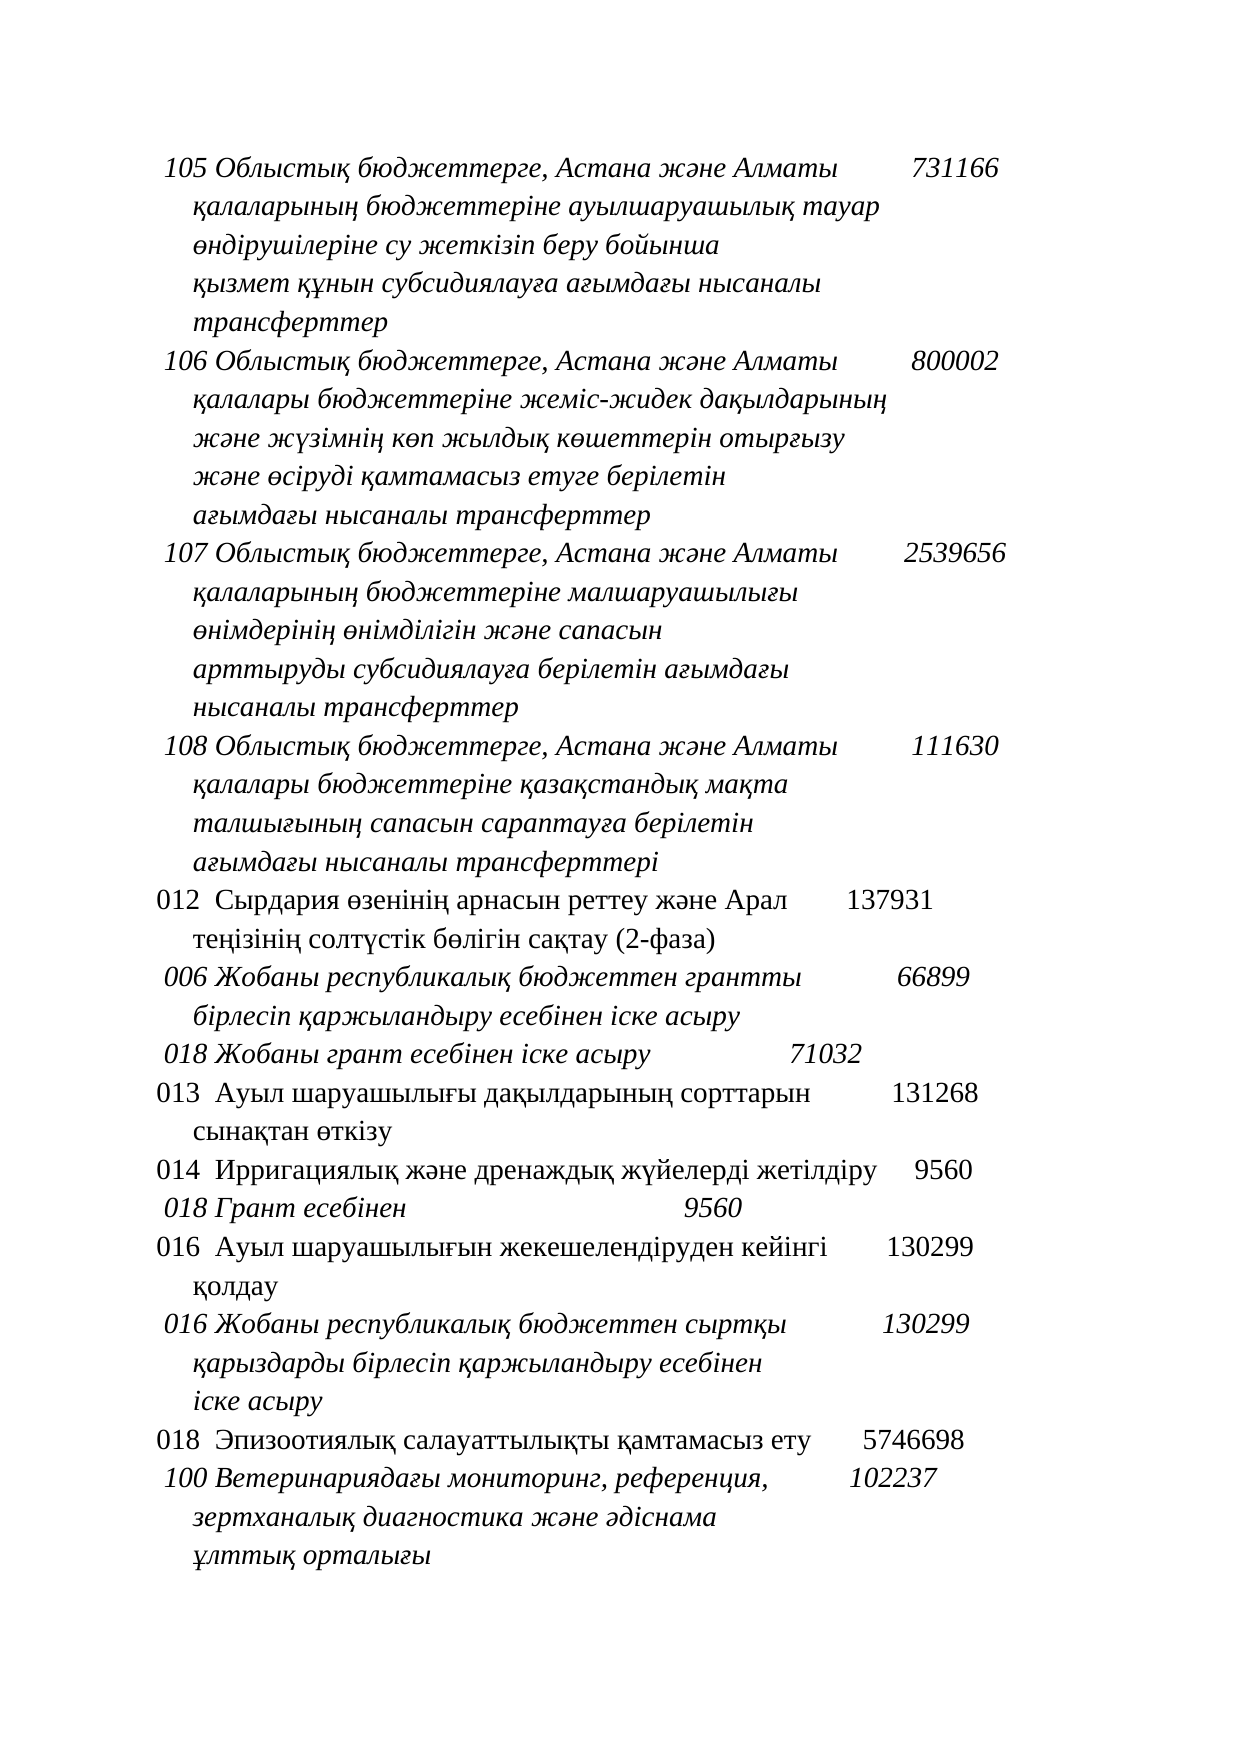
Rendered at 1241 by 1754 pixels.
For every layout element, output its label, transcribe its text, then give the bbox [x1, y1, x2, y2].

text нысаналы трансферттер [112, 689, 1128, 723]
text талшығының сапасын сараптауға берілетін [112, 805, 1128, 839]
text 018 Эпизоотиялық салауаттылықты қамтамасыз ету 5746698 [112, 1422, 1128, 1455]
text және жүзімнің көп жылдық көшеттерін отырғызу [112, 420, 1128, 453]
text өнімдерінің өнімділігін және сапасын [112, 612, 1128, 646]
text 014 Ирригациялық және дренаждық жүйелерді жетілдіру 9560 [112, 1152, 1128, 1186]
text өндірушілеріне су жеткізіп беру бойынша [112, 227, 1128, 261]
text 016 Жобаны республикалық бюджеттен сыртқы 130299 [112, 1306, 1128, 1340]
text ағымдағы нысаналы трансферттері [112, 844, 1128, 877]
text ұлттық орталығы [112, 1537, 1128, 1571]
text қарыздарды бірлесіп қаржыландыру есебінен [112, 1345, 1128, 1378]
text қалаларының бюджеттеріне малшаруашылығы [112, 574, 1128, 607]
text трансферттер [112, 304, 1128, 338]
text 013 Ауыл шаруашылығы дақылдарының сорттарын 131268 [112, 1075, 1128, 1108]
text 108 Облыстық бюджеттерге, Астана және Алматы 111630 [112, 728, 1128, 762]
text қолдау [112, 1268, 1128, 1301]
text қалалары бюджеттеріне қазақстандық мақта [112, 767, 1128, 800]
text қалалары бюджеттеріне жеміс-жидек дақылдарының [112, 381, 1128, 415]
text 105 Облыстық бюджеттерге, Астана және Алматы 731166 [112, 150, 1128, 183]
text 018 Грант есебінен 9560 [112, 1191, 1128, 1224]
text 100 Ветеринариядағы мониторинг, референция, 102237 [112, 1460, 1128, 1494]
text қалаларының бюджеттеріне ауылшаруашылық тауар [112, 188, 1128, 222]
text қызмет құнын субсидиялауға ағымдағы нысаналы [112, 266, 1128, 299]
text 018 Жобаны грант есебінен іске асыру 71032 [112, 1036, 1128, 1070]
text және өсіруді қамтамасыз етуге берілетін [112, 458, 1128, 492]
text ағымдағы нысаналы трансферттер [112, 497, 1128, 530]
text зертханалық диагностика және әдіснама [112, 1499, 1128, 1532]
text 012 Сырдария өзенінің арнасын реттеу және Арал 137931 [112, 882, 1128, 916]
text 006 Жобаны республикалық бюджеттен грантты 66899 [112, 959, 1128, 993]
text бірлесіп қаржыландыру есебінен іске асыру [112, 998, 1128, 1031]
text 107 Облыстық бюджеттерге, Астана және Алматы 2539656 [112, 535, 1128, 569]
text 016 Ауыл шаруашылығын жекешелендіруден кейінгі 130299 [112, 1229, 1128, 1263]
text іске асыру [112, 1383, 1128, 1417]
text 106 Облыстық бюджеттерге, Астана және Алматы 800002 [112, 343, 1128, 376]
text арттыруды субсидиялауға берілетін ағымдағы [112, 651, 1128, 684]
text теңізінің солтүстік бөлігін сақтау (2-фаза) [112, 921, 1128, 954]
text сынақтан өткізу [112, 1113, 1128, 1147]
